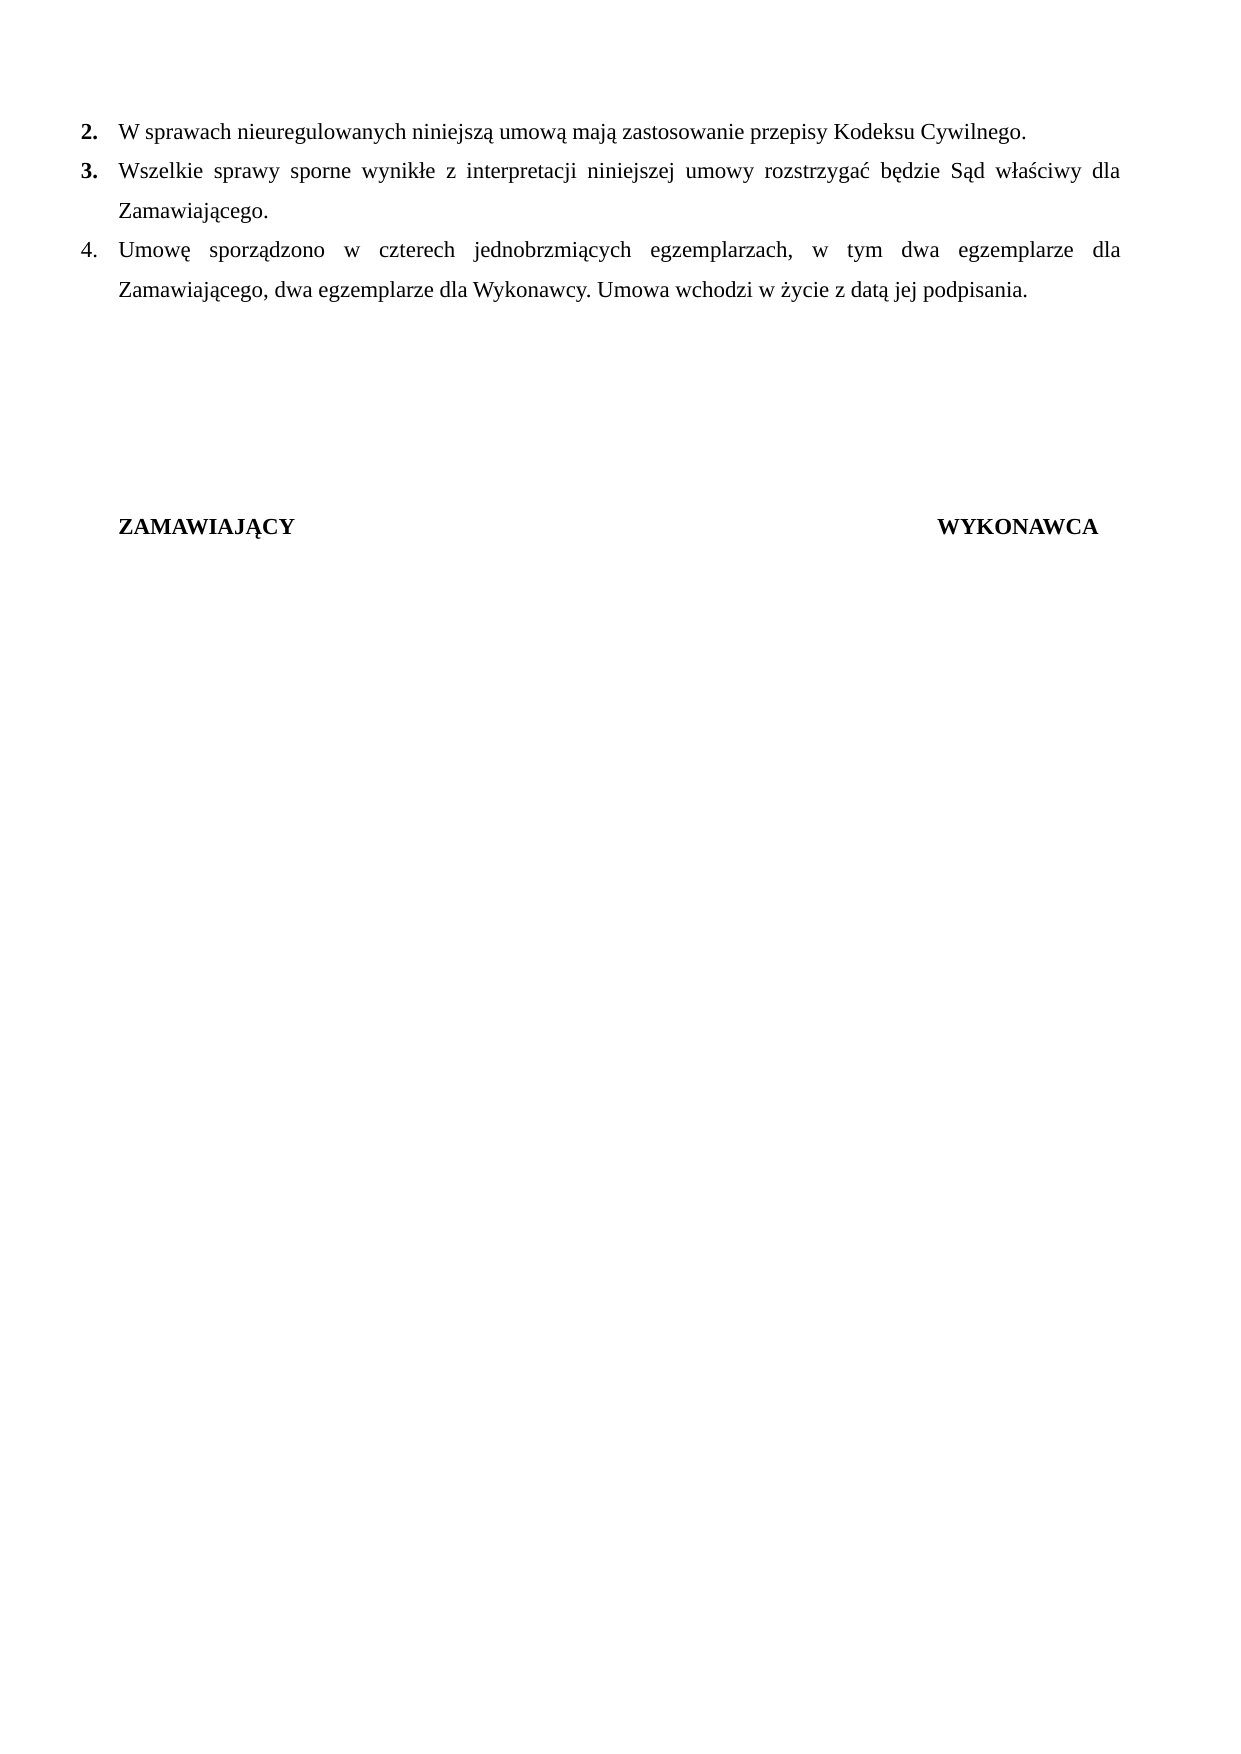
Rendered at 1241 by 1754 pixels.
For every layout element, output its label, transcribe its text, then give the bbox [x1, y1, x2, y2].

table_header ZAMAWIAJĄCY [107, 395, 608, 553]
list Wszelkie sprawy sporne wynikłe z interpretacji niniejszej umowy rozstrzygać będzie Sąd właściwy dla Zamawiającego. [81, 158, 1122, 223]
list Umowę sporządzono w czterech jednobrzmiących egzemplarzach, w tym dwa egzemplarze dla Zamawiającego, dwa egzemplarze dla Wykonawcy. Umowa wchodzi w życie z datą jej podpisania. [81, 237, 1122, 302]
table_header WYKONAWCA [608, 395, 1110, 553]
list W sprawach nieuregulowanych niniejszą umową mają zastosowanie przepisy Kodeksu Cywilnego. [81, 118, 1122, 144]
